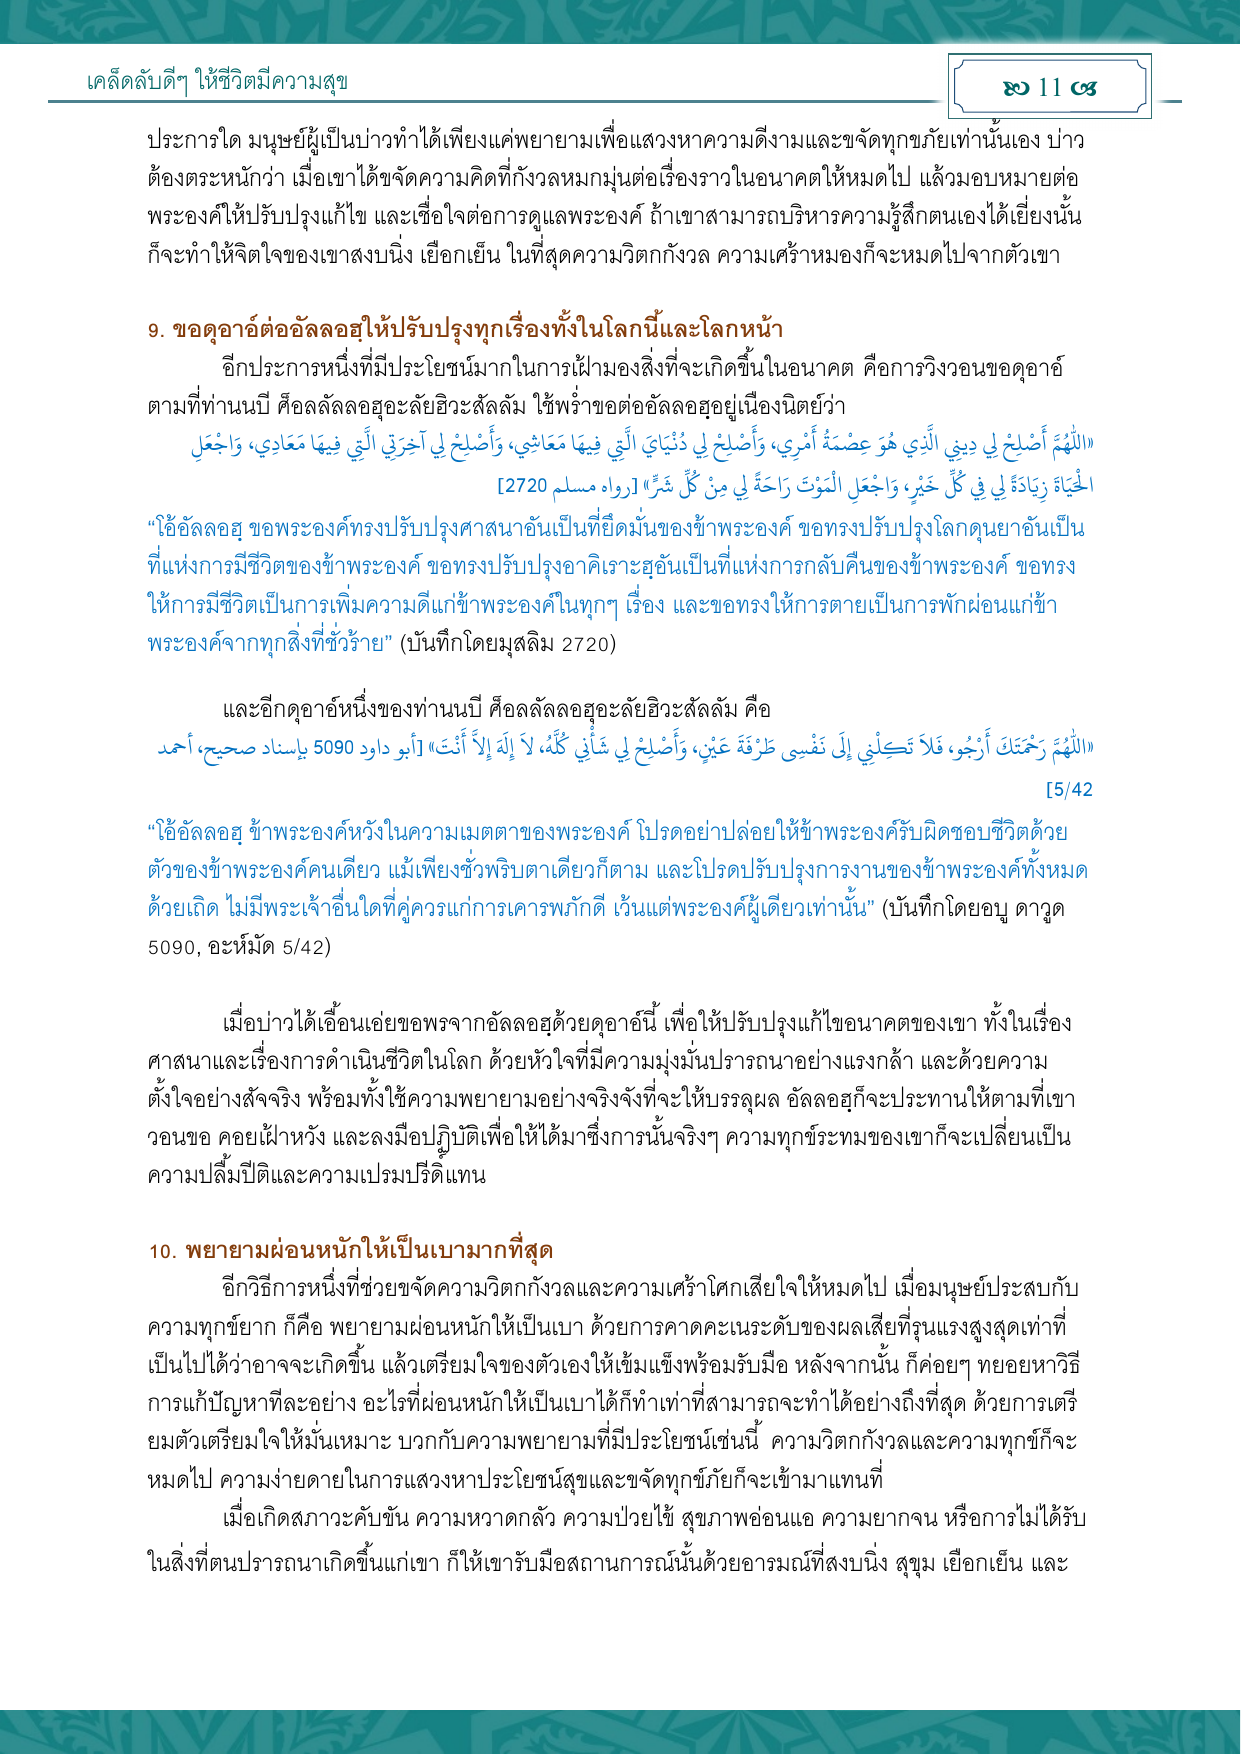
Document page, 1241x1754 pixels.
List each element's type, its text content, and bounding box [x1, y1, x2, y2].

picture [0, 0, 1240, 44]
text อีกประการหนึ่งที่มีประโยชน์มากในการเฝ้ามองสิ่งที่จะเกิดขึ้นในอนาคต คือการวิงวอนขอดุอาอ์ตามที่ท่านนบี ศ็อลลัลลอฮุอะลัยฮิวะสัลลัม ใช้พร่ำขอต่ออัลลอฮฺอยู่เนืองนิตย์ว่า [147, 346, 1093, 423]
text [147, 118, 1093, 271]
text «اللهم أَصْلِحْ لِي دِينِي الَّذِي هُوَ عِصْمَةُ أَمْرِي، وَأَصْلِحْ لِي دُنْيَايَ الَّتِي فِيهَا مَعَاشِي، وَأَصْلِحْ لِي آخِرَتِي الَّتِي فِيهَا مَعَادِي، وَاجْعَلِ الْحَيَاةَ زِيَادَةً لِي فِي كُلِّ خَيْرٍ، وَاجْعَلِ الْمَوْتَ رَاحَةً لِي مِنْ كُلِّ شَرٍّ» [رواه مسلم 2720] [147, 423, 1094, 507]
text อีกวิธีการหนึ่งที่ช่วยขจัดความวิตกกังวลและความเศร้าโศกเสียใจให้หมดไป เมื่อมนุษย์ประสบกับความทุกข์ยาก ก็คือ พยายามผ่อนหนักให้เป็นเบา ด้วยการคาดคะเนระดับของผลเสียที่รุนแรงสูงสุดเท่าที่เป็นไปได้ว่าอาจจะเกิดขึ้น แล้วเตรียมใจของตัวเองให้เข้มแข็งพร้อมรับมือ หลังจากนั้น ก็ค่อยๆ ทยอยหาวิธีการแก้ปัญหาทีละอย่าง อะไรที่ผ่อนหนักให้เป็นเบาได้ก็ทำเท่าที่สามารถจะทำได้อย่างถึงที่สุด ด้วยการเตรียมตัวเตรียมใจให้มั่นเหมาะ บวกกับความพยายามที่มีประโยชน์เช่นนี้ ความวิตกกังวลและความทุกข์ก็จะหมดไป ความง่ายดายในการแสวงหาประโยชน์สุขและขจัดทุกข์ภัยก็จะเข้ามาแทนที่ [147, 1267, 1093, 1496]
text และอีกดุอาอ์หนึ่งของท่านนบี ศ็อลลัลลอฮุอะลัยฮิวะสัลลัม คือ [147, 688, 1093, 726]
picture [0, 1710, 1241, 1754]
text 9. ขอดุอาอ์ต่ออัลลอฮฺให้ปรับปรุงทุกเรื่องทั้งในโลกนี้และโลกหน้า [147, 310, 1093, 346]
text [147, 1496, 1093, 1582]
text “โอ้อัลลอฮฺ ข้าพระองค์หวังในความเมตตาของพระองค์ โปรดอย่าปล่อยให้ข้าพระองค์รับผิดชอบชีวิตด้วยตัวของข้าพระองค์คนเดียว แม้เพียงชั่วพริบตาเดียวก็ตาม และโปรดปรับปรุงการงานของข้าพระองค์ทั้งหมดด้วยเถิด ไม่มีพระเจ้าอื่นใดที่คู่ควรแก่การเคารพภักดี เว้นแต่พระองค์ผู้เดียวเท่านั้น” (บันทึกโดยอบู ดาวูด 5090, อะห์มัด 5/42) [147, 810, 1094, 963]
text “โอ้อัลลอฮฺ ขอพระองค์ทรงปรับปรุงศาสนาอันเป็นที่ยึดมั่นของข้าพระองค์ ขอทรงปรับปรุงโลกดุนยาอันเป็นที่แห่งการมีชีวิตของข้าพระองค์ ขอทรงปรับปรุงอาคิเราะฮฺอันเป็นที่แห่งการกลับคืนของข้าพระองค์ ขอทรงให้การมีชีวิตเป็นการเพิ่มความดีแก่ข้าพระองค์ในทุกๆ เรื่อง และขอทรงให้การตายเป็นการพักผ่อนแก่ข้าพระองค์จากทุกสิ่งที่ชั่วร้าย” (บันทึกโดยมุสลิม 2720) [147, 507, 1093, 660]
text เมื่อบ่าวได้เอื้อนเอ่ยขอพรจากอัลลอฮฺด้วยดุอาอ์นี้ เพื่อให้ปรับปรุงแก้ไขอนาคตของเขา ทั้งในเรื่องศาสนาและเรื่องการดำเนินชีวิตในโลก ด้วยหัวใจที่มีความมุ่งมั่นปรารถนาอย่างแรงกล้า และด้วยความตั้งใจอย่างสัจจริง พร้อมทั้งใช้ความพยายามอย่างจริงจังที่จะให้บรรลุผล อัลลอฮฺก็จะประทานให้ตามที่เขาวอนขอ คอยเฝ้าหวัง และลงมือปฏิบัติเพื่อให้ได้มาซึ่งการนั้นจริงๆ ความทุกข์ระทมของเขาก็จะเปลี่ยนเป็นความปลื้มปีติและความเปรมปรีดิ์แทน [147, 1001, 1093, 1192]
text «اللهم رَحْمَتَكَ أَرْجُو، فَلاَ تَكِلْنِي إِلَى نَفْسِى طَرْفَةَ عَيْنٍ، وَأَصْلِحْ لِي شَأْنِي كُلَّهُ، لاَ إِلَهَ إِلاَّ أَنْتَ» [أبو داود 5090 بإسناد صحيح، أحمد 5/42] [147, 726, 1094, 810]
text 10. พยายามผ่อนหนักให้เป็นเบามากที่สุด [147, 1231, 1093, 1267]
